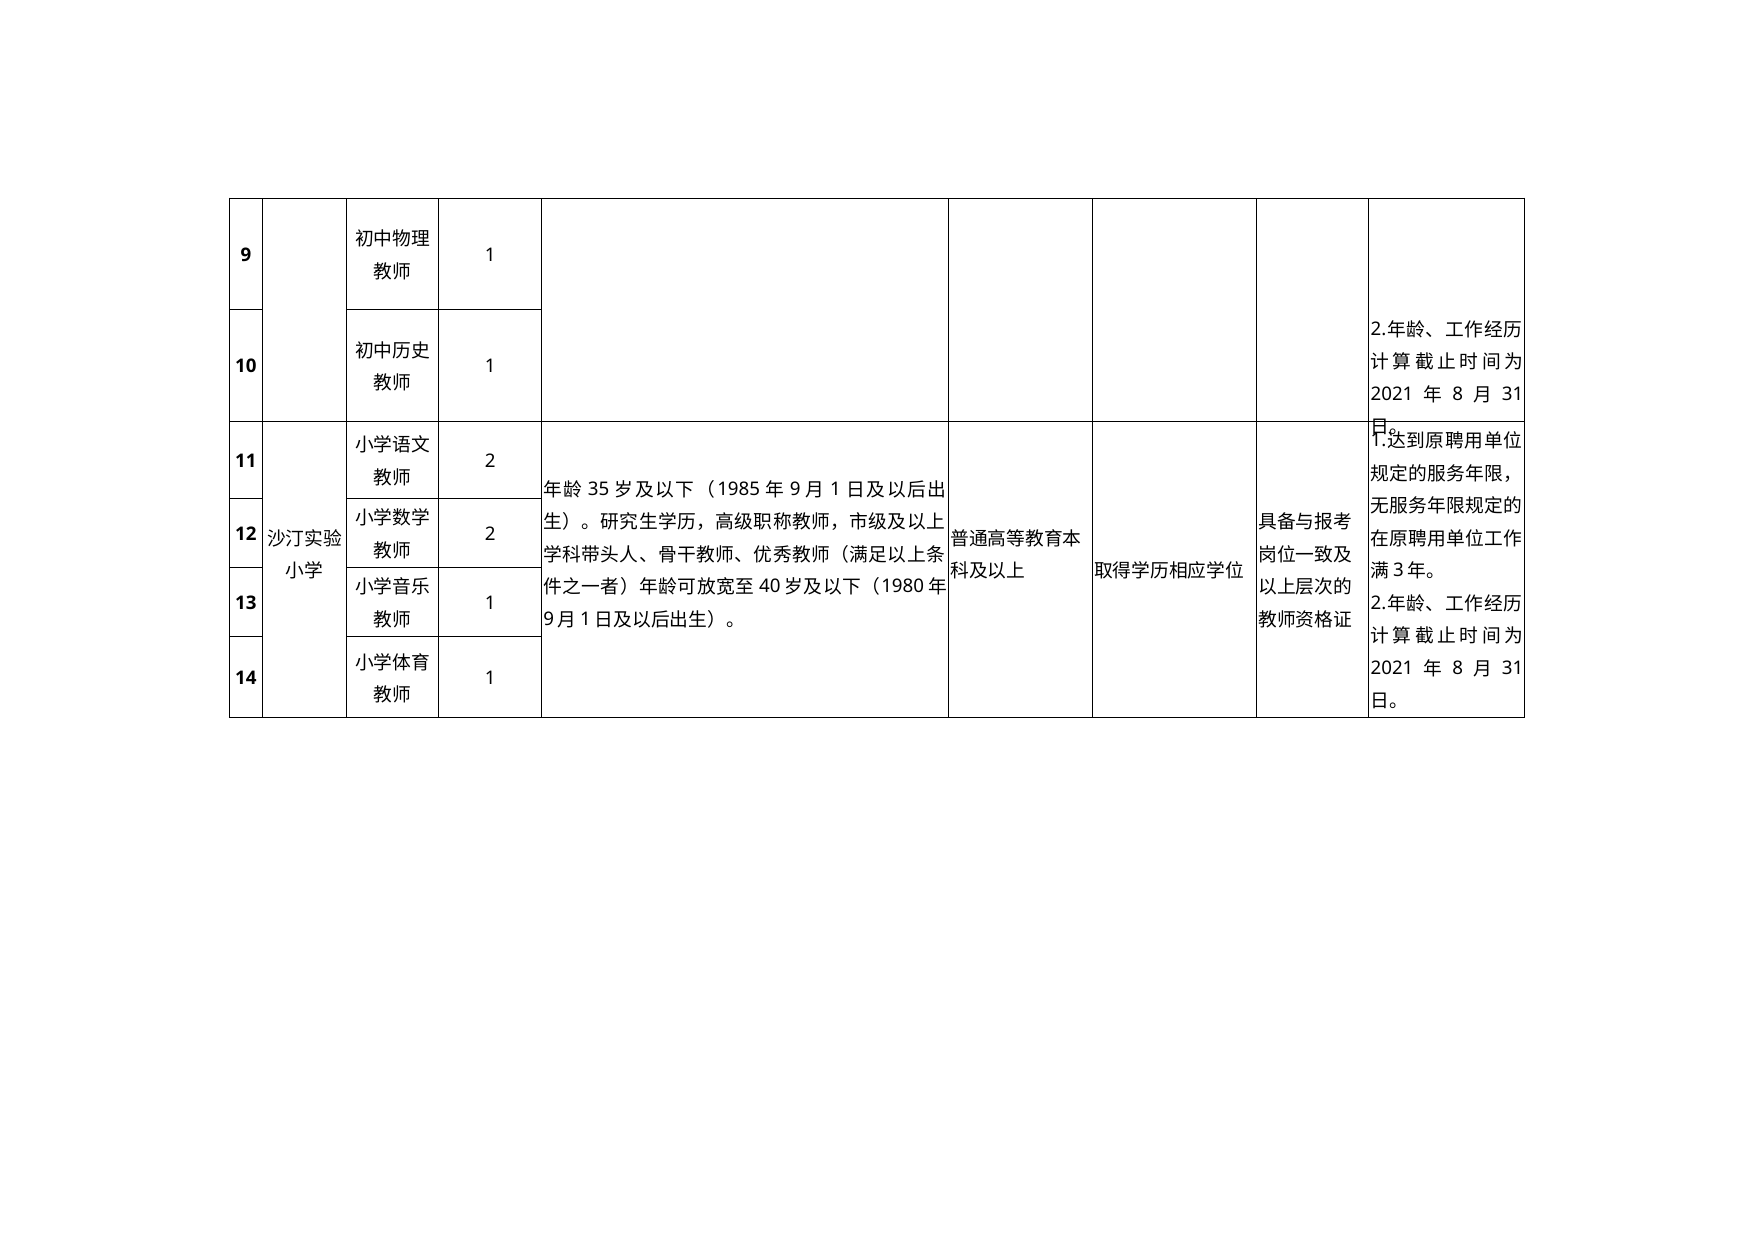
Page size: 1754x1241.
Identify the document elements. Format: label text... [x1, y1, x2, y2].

table_cell 2 [439, 499, 541, 567]
table_cell 沙汀实验小学 [263, 422, 346, 717]
table_cell 1 [439, 637, 541, 717]
table_cell 13 [230, 568, 262, 636]
table_cell 具备与报考岗位一致及以上层次的教师资格证 [1257, 422, 1368, 717]
table_cell 1 [439, 310, 541, 421]
table_cell 初中物理教师 [347, 199, 438, 309]
table_cell 小学语文教师 [347, 422, 438, 498]
table_cell 12 [230, 499, 262, 567]
table_cell 小学体育教师 [347, 637, 438, 717]
table_cell 11 [230, 422, 262, 498]
table_cell 1.达到原聘用单位规定的服务年限，无服务年限规定的在原聘用单位工作满3年。 2.年龄、工作经历计算截止时间为2021年8月31日。 [1369, 422, 1524, 717]
table_cell 取得学历相应学位 [1093, 422, 1256, 717]
table_cell 10 [230, 310, 262, 421]
table_cell 初中历史教师 [347, 310, 438, 421]
table_cell 1 [439, 199, 541, 309]
table_cell 9 [230, 199, 262, 309]
table_cell 小学数学教师 [347, 499, 438, 567]
table_cell 小学音乐教师 [347, 568, 438, 636]
table_cell 普通高等教育本科及以上 [949, 422, 1092, 717]
table_cell 2 [439, 422, 541, 498]
table_cell 1 [439, 568, 541, 636]
table_cell 年龄35岁及以下（1985年9月1日及以后出生）。研究生学历，高级职称教师，市级及以上学科带头人、骨干教师、优秀教师（满足以上条件之一者）年龄可放宽至40岁及以下（1980年9月1日及以后出生）。 [542, 422, 948, 717]
table_cell 14 [230, 637, 262, 717]
